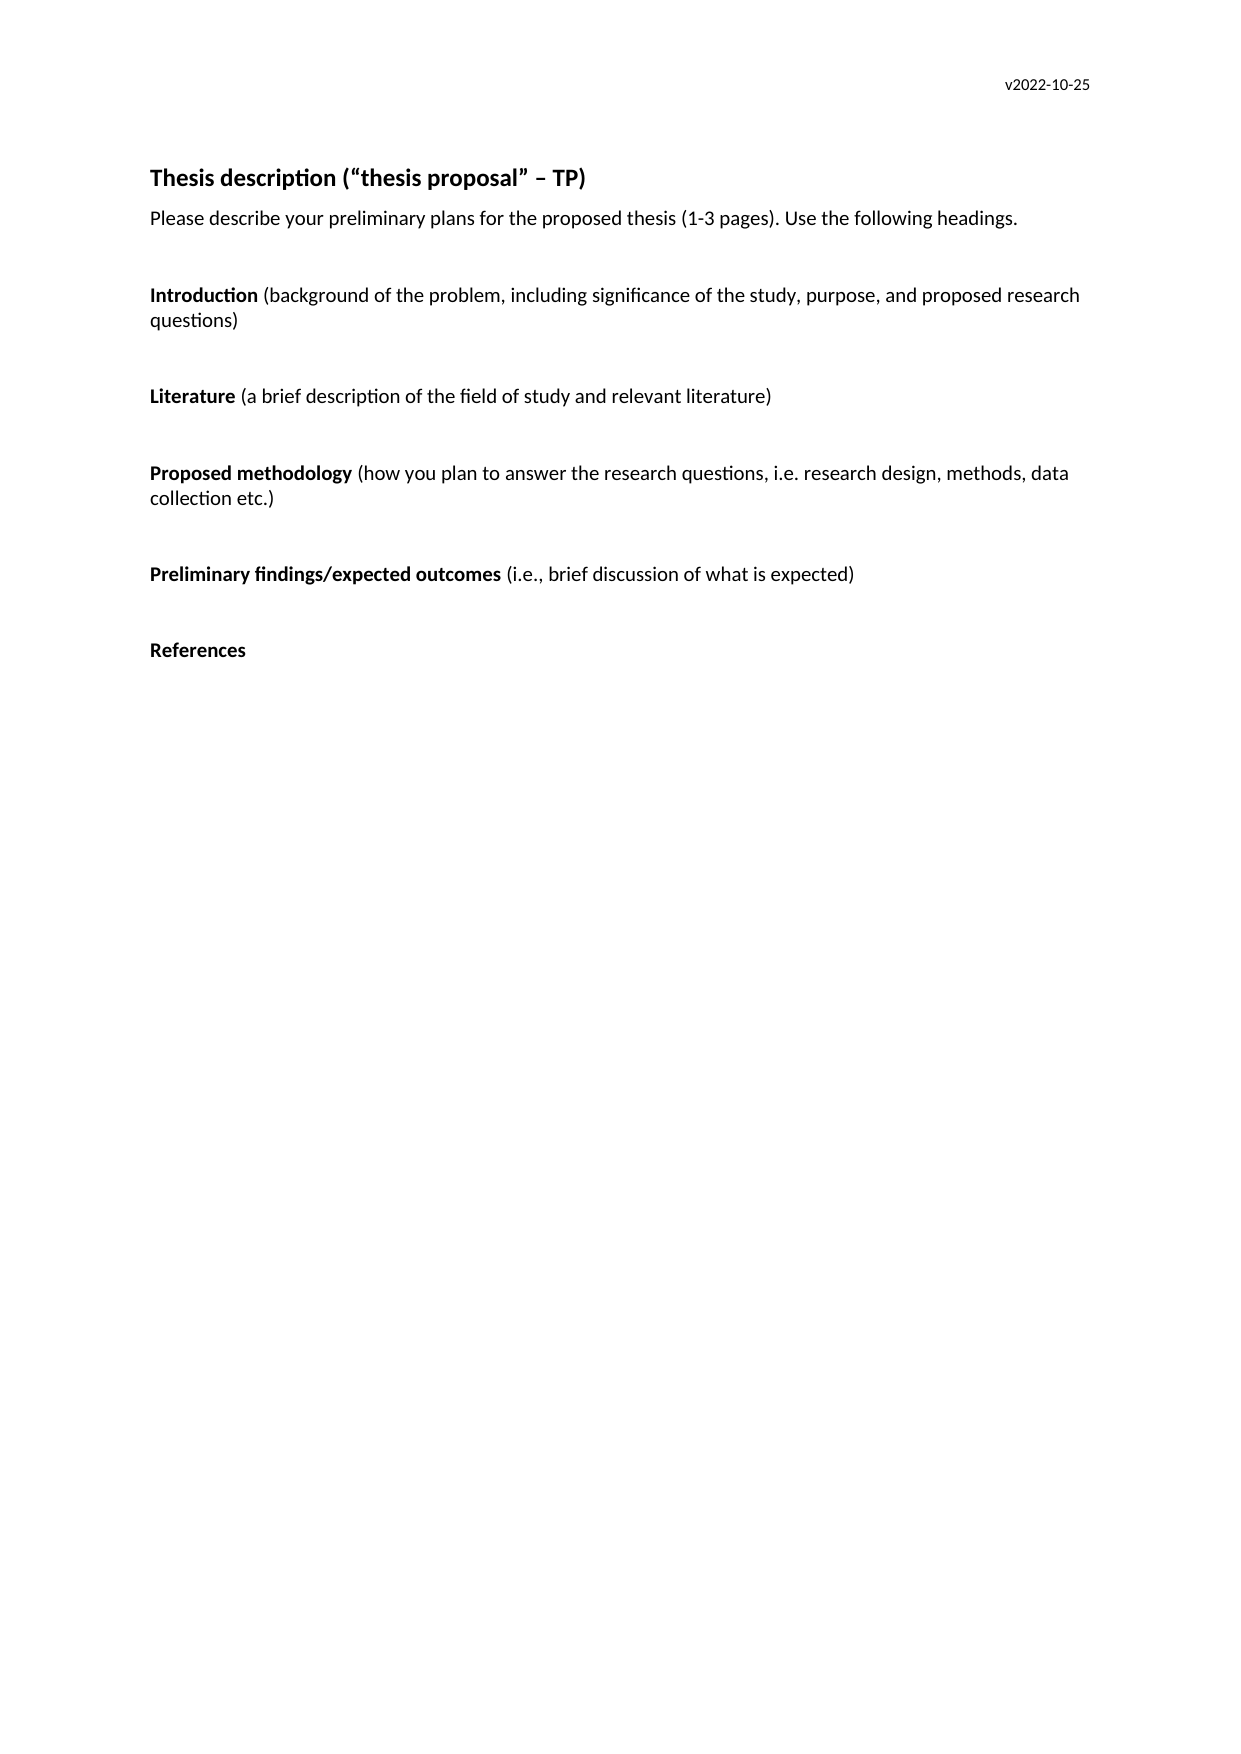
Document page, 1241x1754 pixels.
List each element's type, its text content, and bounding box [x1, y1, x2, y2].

subtitle Thesis description (“thesis proposal” – TP) [150, 162, 1067, 193]
text References [150, 638, 1090, 663]
text Proposed methodology (how you plan to answer the research questions, i.e. research design, methods, data collection etc.) [150, 460, 1090, 511]
text Preliminary findings/expected outcomes (i.e., brief discussion of what is expected) [150, 561, 1090, 587]
text Introduction (background of the problem, including significance of the study, purpose, and proposed research questions) [150, 282, 1090, 333]
text Please describe your preliminary plans for the proposed thesis (1-3 pages). Use the following headings. [150, 206, 1090, 231]
text Literature (a brief description of the field of study and relevant literature) [150, 383, 1090, 409]
